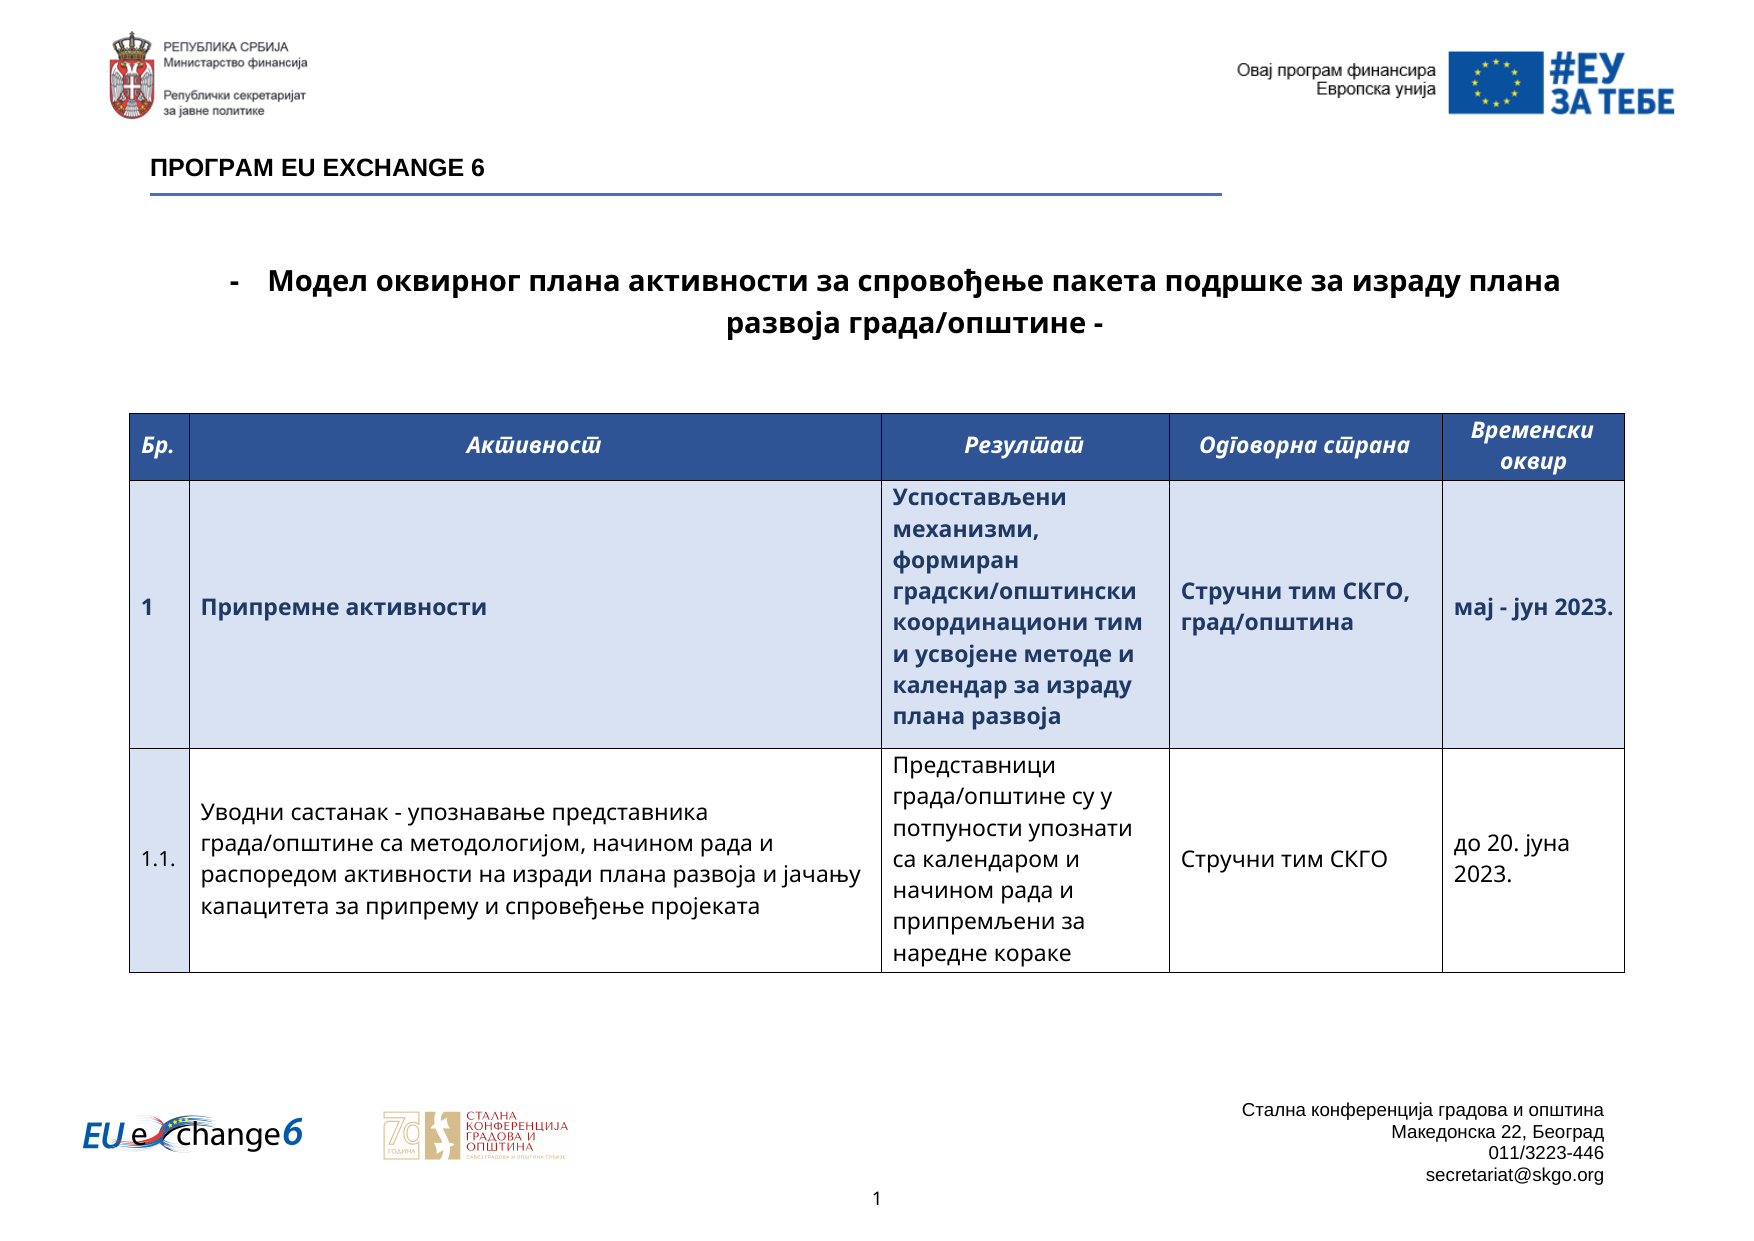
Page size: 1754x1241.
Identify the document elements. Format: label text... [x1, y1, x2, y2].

table_cell Стручни тим СКГО, град/општина [1170, 481, 1442, 748]
list Модел оквирног плана активности за спровођење пакета подршке за израду плана развоја града/општине - [187, 260, 1604, 342]
table_header Временски оквир [1443, 414, 1624, 480]
table_cell Уводни састанак - упознавање представника града/општине са методологијом, начином рада и распоредом активности на изради плана развоја и јачању капацитета за припрему и спровеђење пројеката [190, 749, 881, 972]
picture [103, 29, 312, 125]
picture [378, 1106, 575, 1165]
table_header Бр. [130, 414, 189, 480]
table_header Резултат [882, 414, 1169, 480]
table_cell 1 [130, 481, 189, 748]
table_cell Стручни тим СКГО [1170, 749, 1442, 972]
table_cell мaj - jун 2023. [1443, 481, 1624, 748]
picture [80, 1111, 305, 1156]
table_cell Припремне активности [190, 481, 881, 748]
table_header Активност [190, 414, 881, 480]
table_header Одговорна страна [1170, 414, 1442, 480]
picture [1228, 40, 1687, 119]
table_cell 1.1. [130, 749, 189, 972]
table_cell Успостављени механизми, формиран градски/општински координациони тим и усвојене методе и календар за израду плана развоја [882, 481, 1169, 748]
table_cell Представници града/општине су у потпуности упознати са календаром и начином рада и припремљени за наредне кораке [882, 749, 1169, 972]
table_cell до 20. јуна 2023. [1443, 749, 1624, 972]
